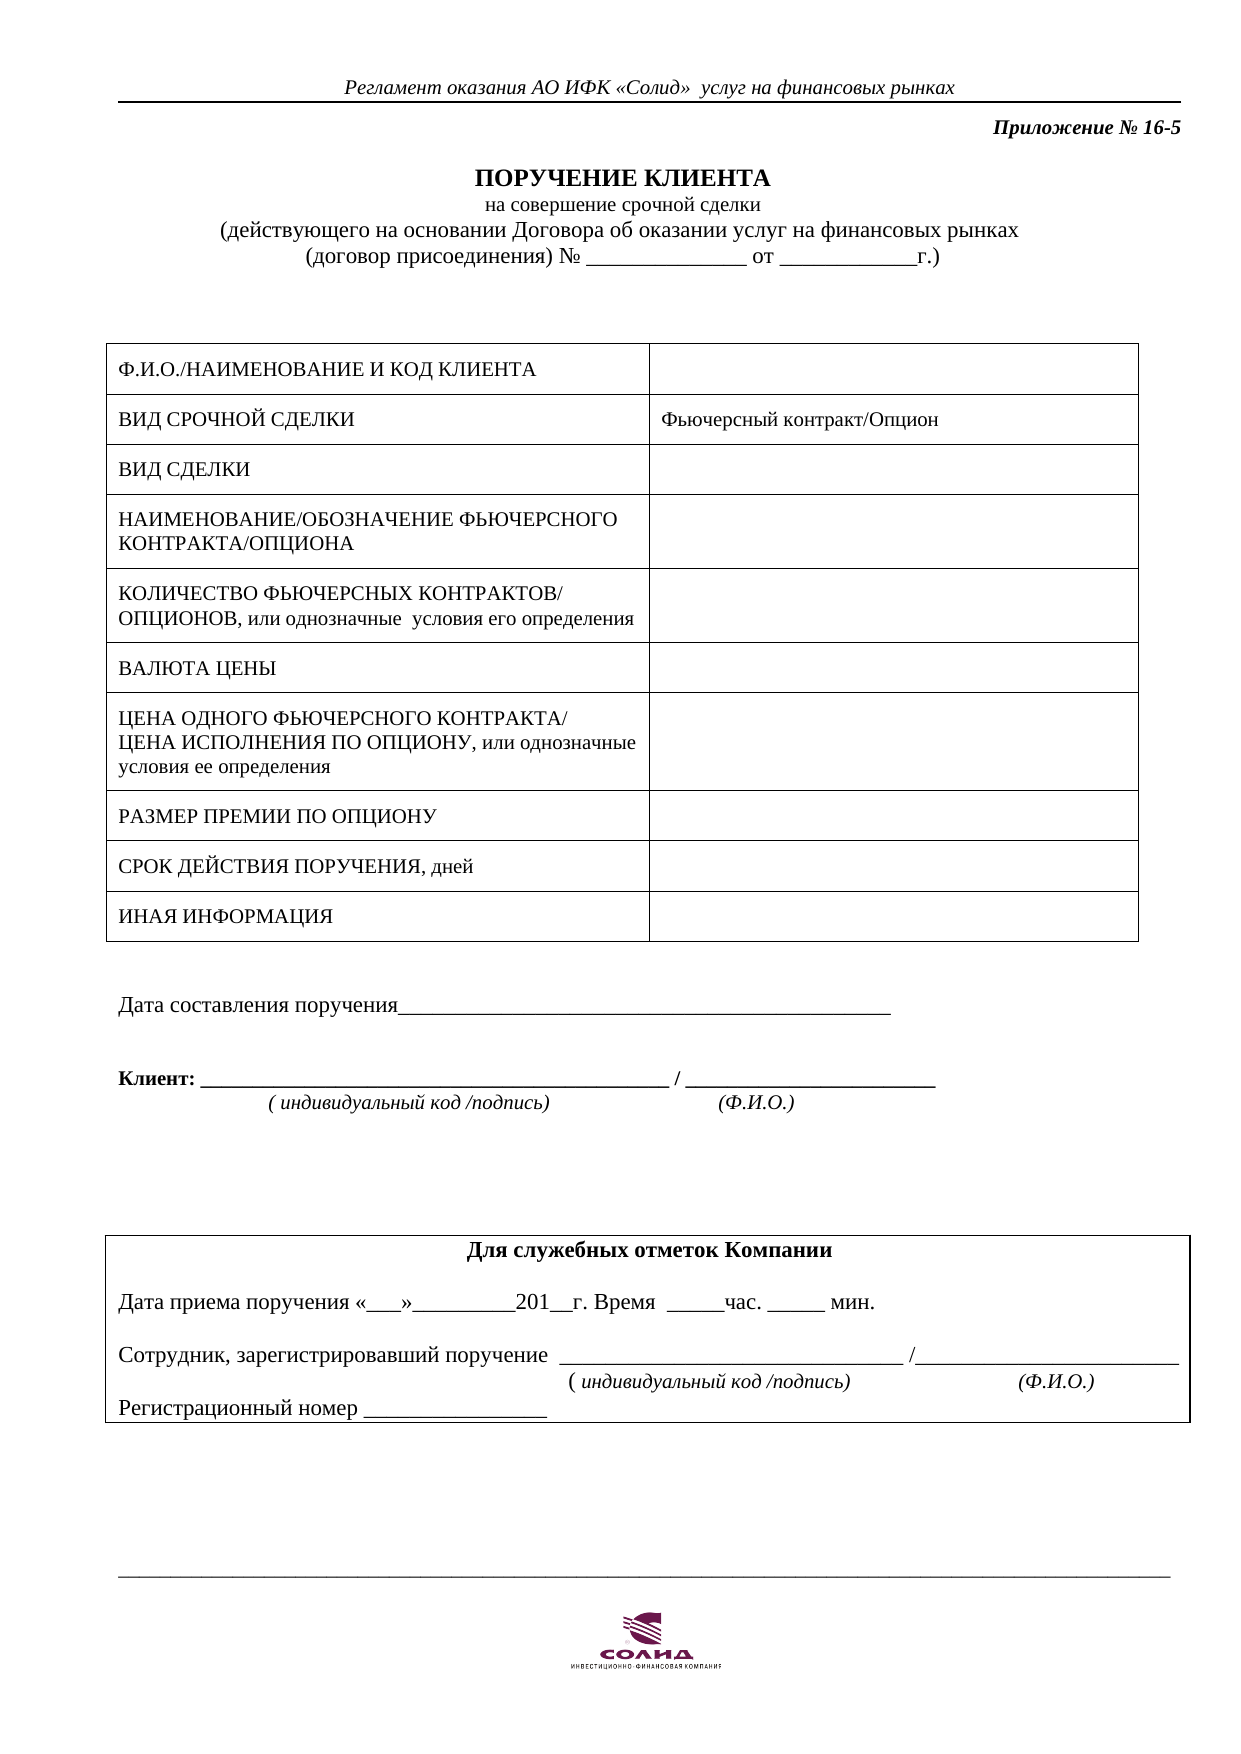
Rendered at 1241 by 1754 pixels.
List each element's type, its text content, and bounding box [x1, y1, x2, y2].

table_header Ф.И.О./НАИМЕНОВАНИЕ И КОД КЛИЕНТА [107, 344, 649, 393]
subtitle Для служебных отметок Компании [106, 1236, 1189, 1262]
table_cell РАЗМЕР ПРЕМИИ ПО ОПЦИОНУ [107, 791, 649, 840]
table_cell Фьючерсный контракт/Опцион [650, 395, 1138, 443]
table_cell [650, 841, 1138, 891]
text Сотрудник, зарегистрировавший поручение ______________________________ /_______________________ [118, 1341, 1181, 1367]
table_header ПОРУЧЕНИЕ КЛИЕНТА на совершение срочной сделки [107, 163, 1139, 216]
table_cell (действующего на основании Договора об оказании услуг на финансовых рынках (договор присоединения) № ______________ от ____________г.) [107, 216, 1139, 269]
table_cell КОЛИЧЕСТВО ФЬЮЧЕРСНЫХ КОНТРАКТОВ/ ОПЦИОНОВ, или однозначные условия его определения [107, 569, 649, 642]
table_cell ЦЕНА ОДНОГО ФЬЮЧЕРСНОГО КОНТРАКТА/ ЦЕНА ИСПОЛНЕНИЯ ПО ОПЦИОНУ, или однозначные условия ее определения [107, 693, 649, 790]
table_cell [650, 643, 1138, 692]
table_cell [650, 445, 1138, 494]
text Дата составления поручения___________________________________________ [118, 991, 1181, 1017]
text ( индивидуальный код /подпись) (Ф.И.О.) [118, 1367, 1181, 1393]
table_header [650, 344, 1138, 393]
table_cell [650, 791, 1138, 840]
table_cell ВАЛЮТА ЦЕНЫ [107, 643, 649, 692]
table_cell НАИМЕНОВАНИЕ/ОБОЗНАЧЕНИЕ ФЬЮЧЕРСНОГО КОНТРАКТА/ОПЦИОНА [107, 495, 649, 568]
table_cell СРОК ДЕЙСТВИЯ ПОРУЧЕНИЯ, дней [107, 841, 649, 891]
table_cell [650, 693, 1138, 790]
text Клиент: _____________________________________________ / ________________________ [118, 1066, 1181, 1090]
table_cell ВИД СРОЧНОЙ СДЕЛКИ [107, 395, 649, 443]
table_cell ВИД СДЕЛКИ [107, 445, 649, 494]
table_cell [650, 892, 1138, 941]
text Дата приема поручения «___»_________201__г. Время _____час. _____ мин. [118, 1288, 1181, 1315]
text Регистрационный номер ________________ [106, 1393, 1189, 1422]
table_cell [650, 495, 1138, 568]
table_cell ИНАЯ ИНФОРМАЦИЯ [107, 892, 649, 941]
subtitle Приложение № 16-5 [118, 115, 1181, 139]
table_cell [650, 569, 1138, 642]
text ( индивидуальный код /подпись) (Ф.И.О.) [193, 1090, 1181, 1114]
